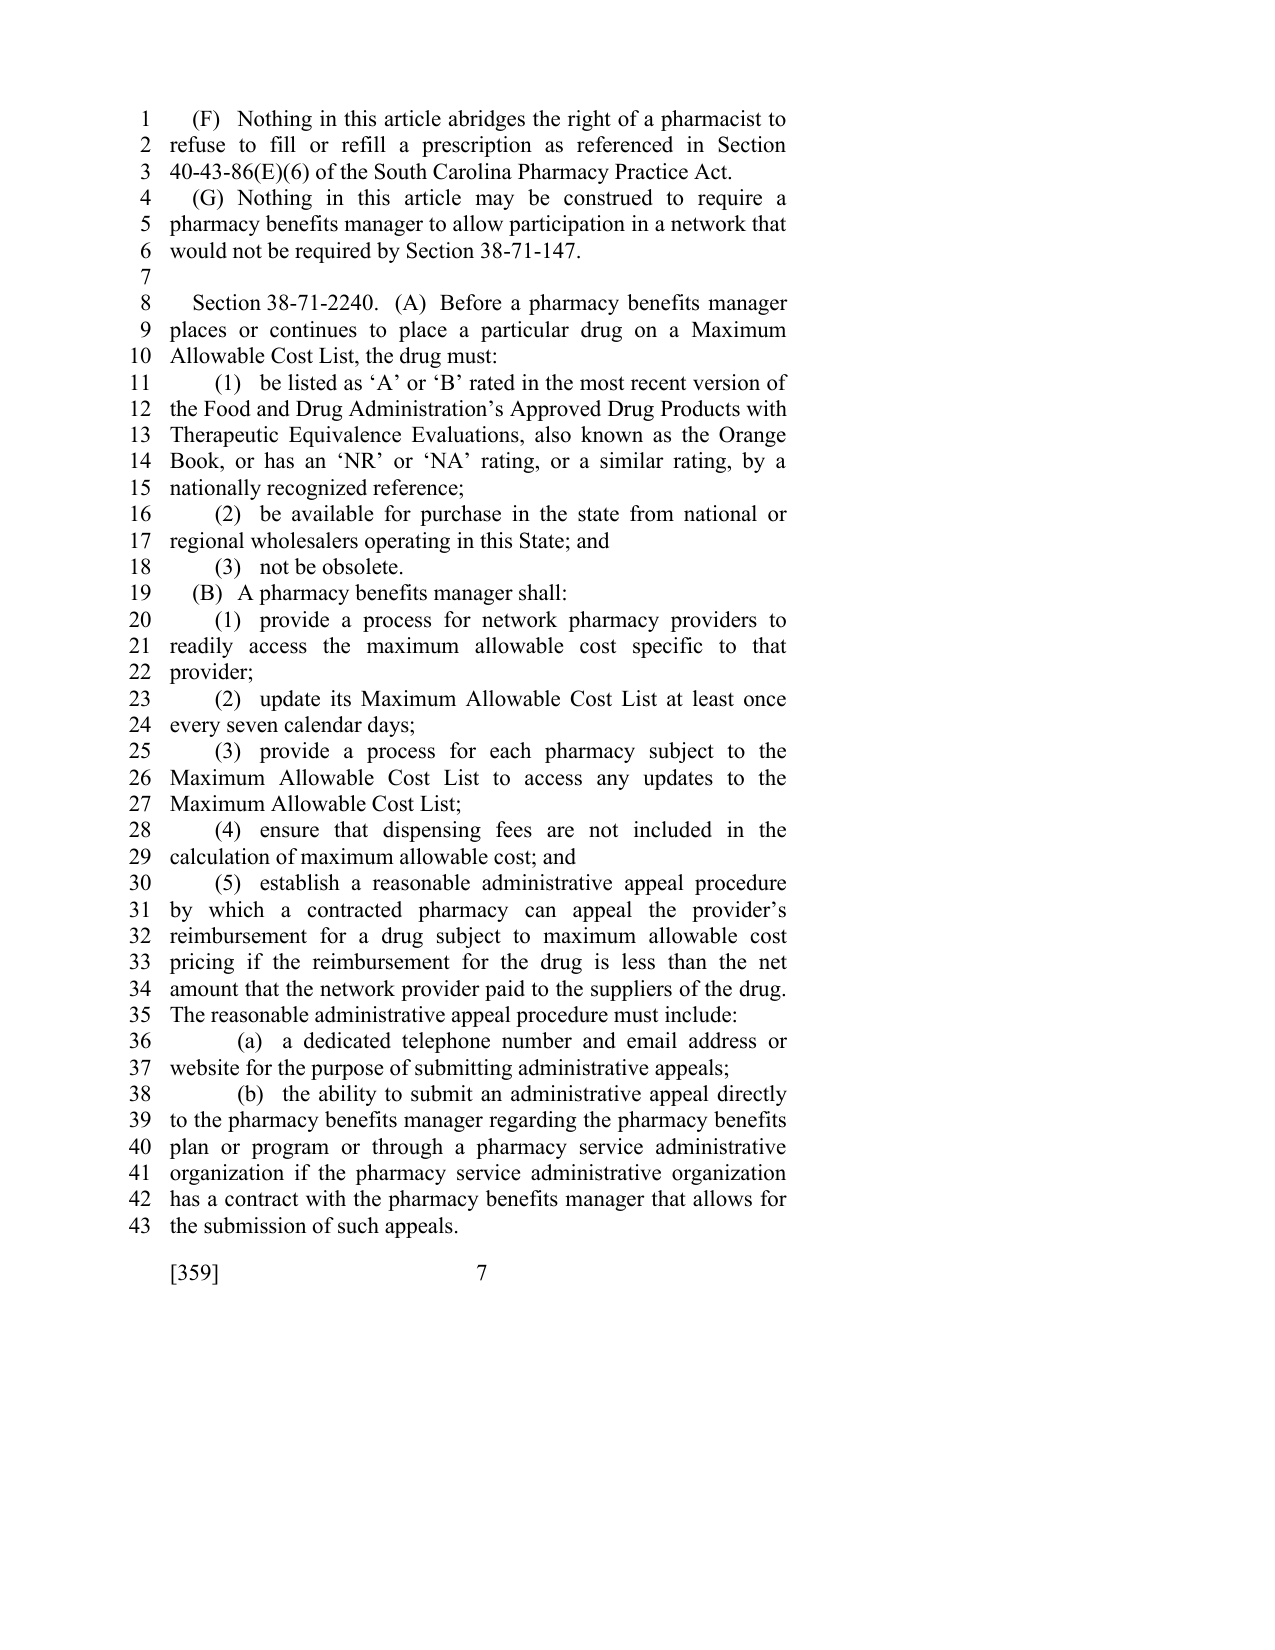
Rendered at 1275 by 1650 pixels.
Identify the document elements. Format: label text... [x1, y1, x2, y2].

text (F) Nothing in this article abridges the right of a pharmacist to refuse to fill or refill a prescription as referenced in Section 40-43-86(E)(6) of the South Carolina Pharmacy Practice Act. [169, 105, 787, 184]
text (G) Nothing in this article may be construed to require a pharmacy benefits manager to allow participation in a network that would not be required by Section 38-71-147. [169, 184, 787, 263]
text (B) A pharmacy benefits manager shall: [169, 579, 787, 606]
text (2) be available for purchase in the state from national or regional wholesalers operating in this State; and [169, 500, 787, 553]
text (3) not be obsolete. [169, 553, 787, 579]
text (3) provide a process for each pharmacy subject to the Maximum Allowable Cost List to access any updates to the Maximum Allowable Cost List; [169, 737, 787, 817]
text (2) update its Maximum Allowable Cost List at least once every seven calendar days; [169, 685, 787, 737]
text (b) the ability to submit an administrative appeal directly to the pharmacy benefits manager regarding the pharmacy benefits plan or program or through a pharmacy service administrative organization if the pharmacy service administrative organization has a contract with the pharmacy benefits manager that allows for the submission of such appeals. [169, 1080, 787, 1238]
text (1) be listed as ‘A’ or ‘B’ rated in the most recent version of the Food and Drug Administration’s Approved Drug Products with Therapeutic Equivalence Evaluations, also known as the Orange Book, or has an ‘NR’ or ‘NA’ rating, or a similar rating, by a nationally recognized reference; [169, 368, 787, 500]
text (4) ensure that dispensing fees are not included in the calculation of maximum allowable cost; and [169, 817, 787, 869]
text (a) a dedicated telephone number and email address or website for the purpose of submitting administrative appeals; [169, 1027, 787, 1080]
text Section 38-71-2240. (A) Before a pharmacy benefits manager places or continues to place a particular drug on a Maximum Allowable Cost List, the drug must: [169, 289, 787, 368]
text (1) provide a process for network pharmacy providers to readily access the maximum allowable cost specific to that provider; [169, 606, 787, 685]
text (5) establish a reasonable administrative appeal procedure by which a contracted pharmacy can appeal the provider’s reimbursement for a drug subject to maximum allowable cost pricing if the reimbursement for the drug is less than the net amount that the network provider paid to the suppliers of the drug. The reasonable administrative appeal procedure must include: [169, 869, 787, 1027]
